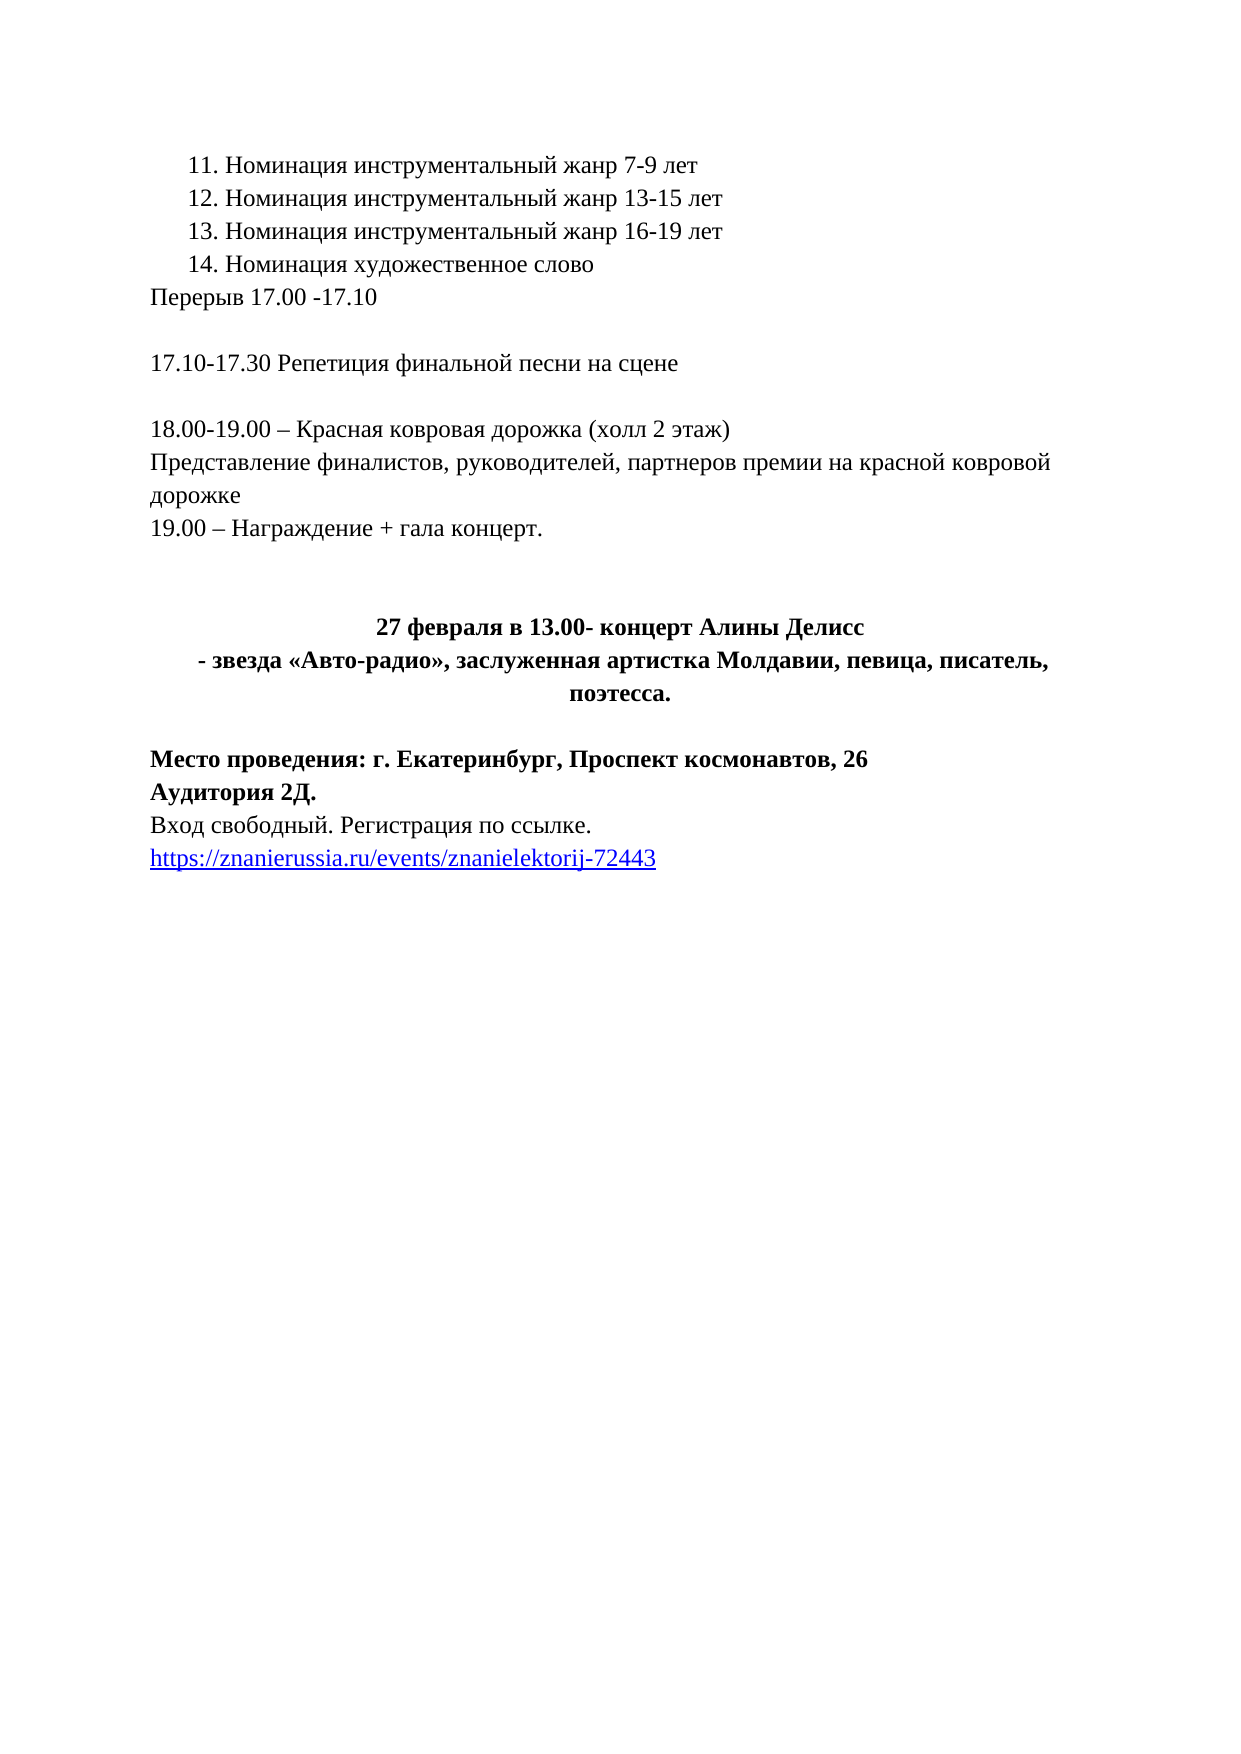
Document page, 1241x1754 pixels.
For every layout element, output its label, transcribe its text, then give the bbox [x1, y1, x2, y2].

text Представление финалистов, руководителей, партнеров премии на красной ковровой дорожке [150, 447, 1090, 509]
text Аудитория 2Д. [150, 777, 1090, 806]
text Перерыв 17.00 -17.10 [150, 282, 1090, 311]
list Номинация инструментальный жанр 16-19 лет [187, 216, 1090, 245]
text Вход свободный. Регистрация по ссылке. [150, 810, 1090, 839]
text 18.00-19.00 – Красная ковровая дорожка (холл 2 этаж) [150, 414, 1090, 443]
text 27 февраля в 13.00- концерт Алины Делисс [150, 612, 1090, 641]
text - звезда «Авто-радио», заслуженная артистка Молдавии, певица, писатель, поэтесса. [150, 645, 1090, 707]
text https://znanierussia.ru/events/znanielektorij-72443 [150, 843, 1090, 872]
list Номинация инструментальный жанр 7-9 лет [187, 150, 1090, 179]
text Место проведения: г. Екатеринбург, Проспект космонавтов, 26 [150, 744, 1090, 773]
list Номинация инструментальный жанр 13-15 лет [187, 183, 1090, 212]
text 19.00 – Награждение + гала концерт. [150, 513, 1090, 542]
list Номинация художественное слово [187, 249, 1090, 278]
text 17.10-17.30 Репетиция финальной песни на сцене [150, 348, 1090, 377]
